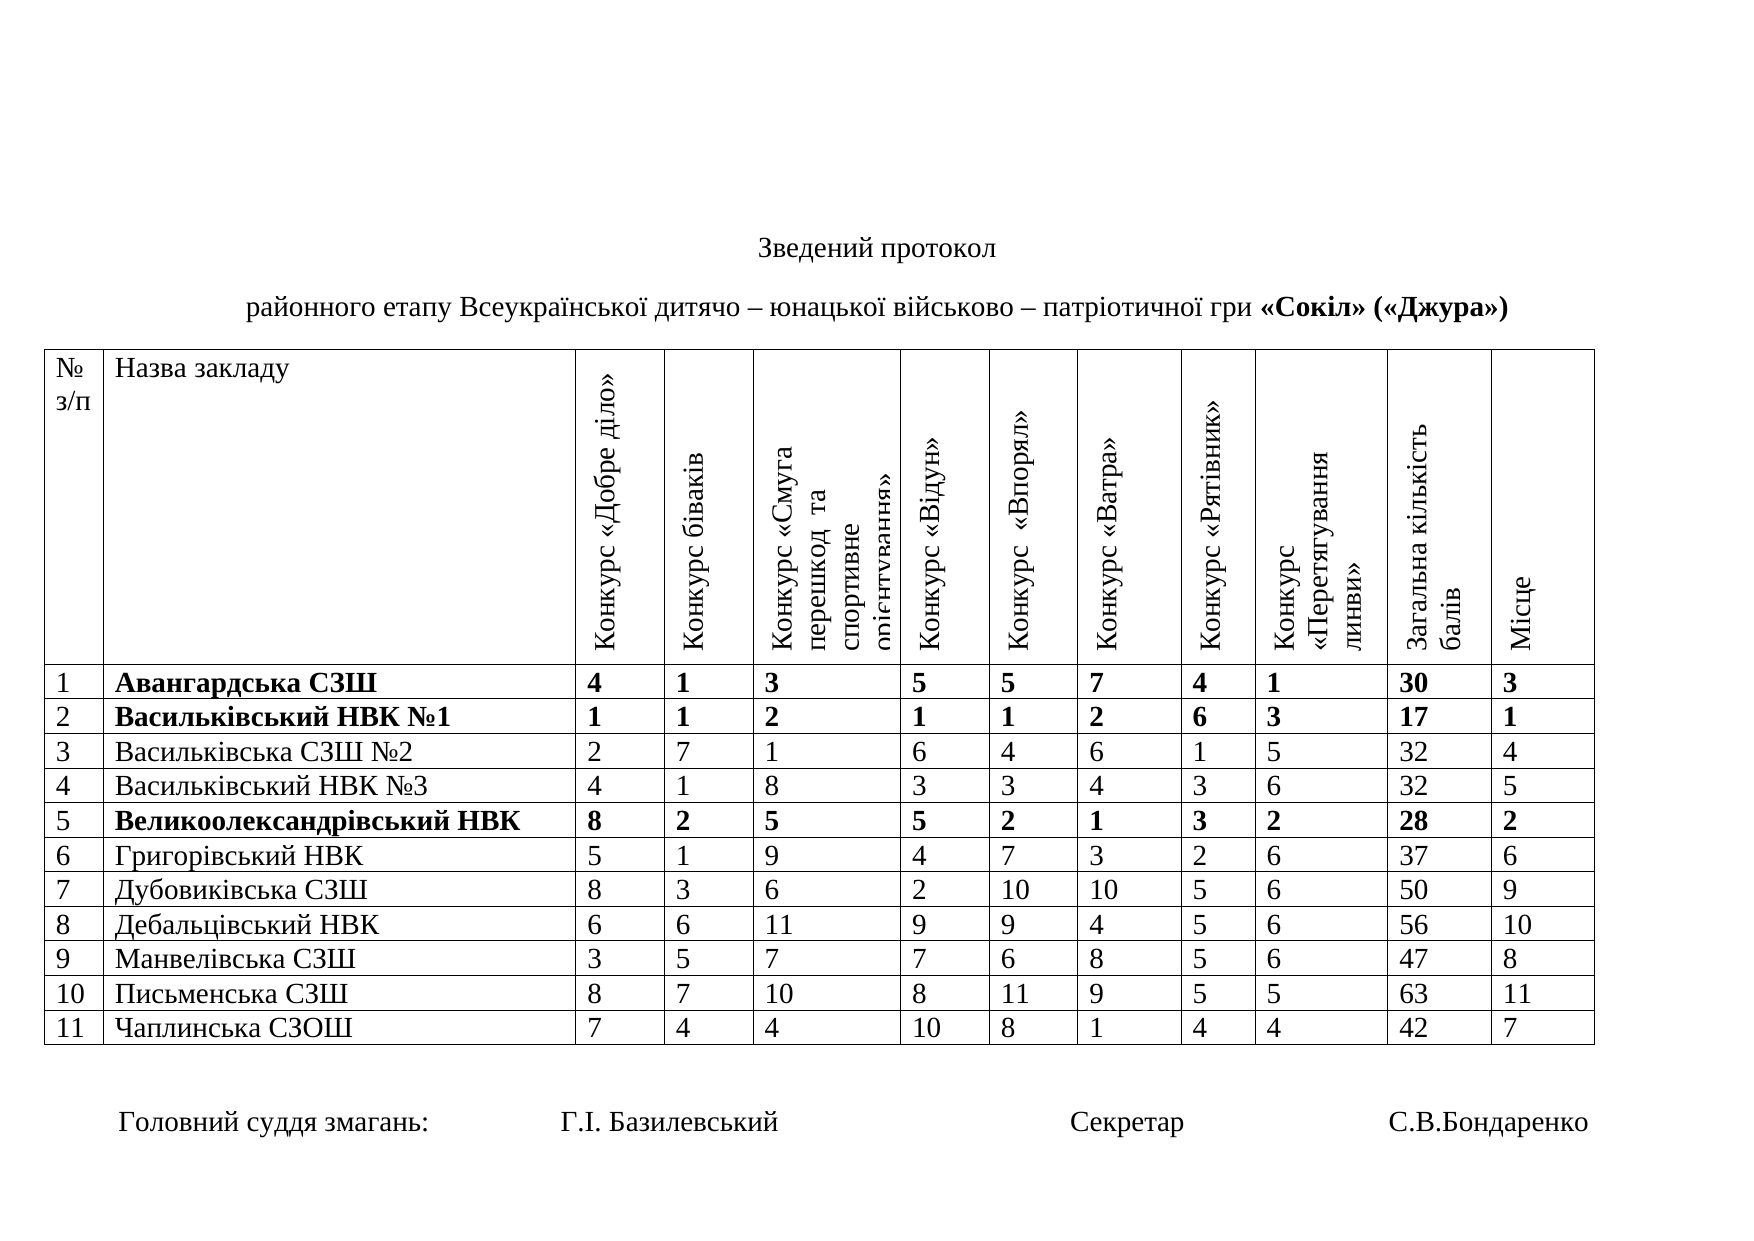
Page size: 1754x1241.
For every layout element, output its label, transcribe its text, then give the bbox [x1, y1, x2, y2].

table_cell 4 [576, 769, 664, 802]
table_cell 4 [990, 734, 1077, 767]
table_cell Чаплинська СЗОШ [104, 1011, 575, 1044]
table_cell 4 [665, 1011, 753, 1044]
table_cell 7 [576, 1011, 664, 1044]
table_cell 5 [1182, 907, 1255, 940]
table_cell 4 [45, 769, 103, 802]
table_header Конкурс «Ватра» [1078, 350, 1181, 664]
table_cell 3 [1182, 803, 1255, 837]
table_cell 42 [1388, 1011, 1491, 1044]
table_cell 5 [45, 803, 103, 837]
table_cell 7 [754, 941, 900, 975]
table_cell 10 [45, 976, 103, 1009]
table_cell 1 [1492, 699, 1594, 733]
table_cell Васильківський НВК №1 [104, 699, 575, 733]
table_cell 11 [45, 1011, 103, 1044]
table_cell 11 [990, 976, 1077, 1009]
table_header Загальна кількість балів [1388, 350, 1491, 664]
table_cell 5 [754, 803, 900, 837]
table_cell 8 [576, 872, 664, 906]
table_cell 10 [1492, 907, 1594, 940]
table_cell 4 [754, 1011, 900, 1044]
table_cell 11 [754, 907, 900, 940]
table_cell 3 [1492, 665, 1594, 698]
table_cell 6 [901, 734, 989, 767]
table_cell 3 [990, 769, 1077, 802]
table_cell 8 [576, 976, 664, 1009]
table_header Конкурс «Перетягування линви» [1256, 350, 1387, 664]
table_cell 2 [1256, 803, 1387, 837]
text Головний суддя змагань: Г.І. Базилевський Секретар С.В.Бондаренко [118, 1104, 1636, 1138]
table_cell 3 [1256, 699, 1387, 733]
table_header Назва закладу [104, 350, 575, 664]
table_cell Дубовиківська СЗШ [104, 872, 575, 906]
table_cell 9 [901, 907, 989, 940]
table_cell 5 [665, 941, 753, 975]
table_cell 10 [754, 976, 900, 1009]
table_cell 8 [1078, 941, 1181, 975]
table_cell 1 [990, 699, 1077, 733]
table_cell 1 [1182, 734, 1255, 767]
table_cell 8 [576, 803, 664, 837]
table_cell 1 [901, 699, 989, 733]
table_cell 6 [1256, 769, 1387, 802]
table_cell 8 [901, 976, 989, 1009]
table_cell 6 [1182, 699, 1255, 733]
table_cell 5 [1182, 941, 1255, 975]
table_cell 4 [576, 665, 664, 698]
table_cell 8 [990, 1011, 1077, 1044]
table_cell 6 [1256, 838, 1387, 871]
table_cell 1 [665, 838, 753, 871]
table_cell 4 [901, 838, 989, 871]
table_cell 10 [990, 872, 1077, 906]
table_cell 9 [1492, 872, 1594, 906]
table_cell 63 [1388, 976, 1491, 1009]
table_cell 1 [665, 699, 753, 733]
table_cell 5 [1256, 976, 1387, 1009]
table_cell 2 [1492, 803, 1594, 837]
table_cell 17 [1388, 699, 1491, 733]
table_cell 6 [576, 907, 664, 940]
table_header Конкурс «Рятівник» [1182, 350, 1255, 664]
table_cell 9 [45, 941, 103, 975]
table_cell 3 [1078, 838, 1181, 871]
table_cell 4 [1078, 769, 1181, 802]
table_cell 47 [1388, 941, 1491, 975]
table_cell 3 [576, 941, 664, 975]
table_cell 4 [1078, 907, 1181, 940]
table_cell 6 [665, 907, 753, 940]
table_cell 32 [1388, 734, 1491, 767]
table_cell 5 [1492, 769, 1594, 802]
table_cell 5 [901, 665, 989, 698]
table_cell 3 [901, 769, 989, 802]
table_cell 2 [665, 803, 753, 837]
table_cell 3 [45, 734, 103, 767]
table_cell 30 [1388, 665, 1491, 698]
table_cell 5 [576, 838, 664, 871]
table_cell 5 [1182, 976, 1255, 1009]
table_header Конкурс біваків [665, 350, 753, 664]
table_cell 1 [576, 699, 664, 733]
table_cell Письменська СЗШ [104, 976, 575, 1009]
table_header Конкурс «Смуга перешкод та спортивне орієнтування» [754, 350, 900, 664]
table_cell 2 [990, 803, 1077, 837]
text Зведений протокол [118, 230, 1636, 264]
table_cell 2 [1182, 838, 1255, 871]
table_cell 7 [665, 734, 753, 767]
table_header Конкурс «Впорял» [990, 350, 1077, 664]
text районного етапу Всеукраїнської дитячо – юнацької військово – патріотичної гри «Сокіл» («Джура») [118, 289, 1636, 323]
table_cell 4 [1492, 734, 1594, 767]
table_cell 37 [1388, 838, 1491, 871]
table_cell 28 [1388, 803, 1491, 837]
table_cell 4 [1182, 665, 1255, 698]
table_cell 1 [1256, 665, 1387, 698]
table_header Конкурс «Добре діло» [576, 350, 664, 664]
table_cell 8 [45, 907, 103, 940]
table_cell 1 [1078, 1011, 1181, 1044]
table_cell 1 [665, 665, 753, 698]
table_cell 3 [1182, 769, 1255, 802]
table_header Конкурс «Відун» [901, 350, 989, 664]
table_cell 9 [1078, 976, 1181, 1009]
table_cell 5 [1182, 872, 1255, 906]
table_cell 6 [754, 872, 900, 906]
table_cell Васильківський НВК №3 [104, 769, 575, 802]
table_cell 8 [1492, 941, 1594, 975]
table_cell 2 [754, 699, 900, 733]
table_cell 7 [990, 838, 1077, 871]
table_cell 7 [901, 941, 989, 975]
table_cell 1 [665, 769, 753, 802]
table_cell 3 [665, 872, 753, 906]
table_cell 1 [1078, 803, 1181, 837]
table_header № з/п [45, 350, 103, 664]
table_cell 2 [576, 734, 664, 767]
table_cell 32 [1388, 769, 1491, 802]
table_cell 7 [1492, 1011, 1594, 1044]
table_cell 7 [45, 872, 103, 906]
table_cell 4 [1256, 1011, 1387, 1044]
table_cell 5 [1256, 734, 1387, 767]
table_cell 2 [45, 699, 103, 733]
table_cell 6 [990, 941, 1077, 975]
table_cell Авангардська СЗШ [104, 665, 575, 698]
table_cell Васильківська СЗШ №2 [104, 734, 575, 767]
table_cell 6 [1492, 838, 1594, 871]
table_cell 6 [45, 838, 103, 871]
table_cell 8 [754, 769, 900, 802]
table_cell 10 [1078, 872, 1181, 906]
table_cell 1 [45, 665, 103, 698]
table_cell 50 [1388, 872, 1491, 906]
table_cell 10 [901, 1011, 989, 1044]
table_header Місце [1492, 350, 1594, 664]
table_cell 2 [1078, 699, 1181, 733]
table_cell 4 [1182, 1011, 1255, 1044]
table_cell Григорівський НВК [104, 838, 575, 871]
table_cell Великоолександрівський НВК [104, 803, 575, 837]
table_cell 5 [990, 665, 1077, 698]
table_cell 6 [1256, 872, 1387, 906]
table_cell 2 [901, 872, 989, 906]
table_cell Дебальцівський НВК [104, 907, 575, 940]
table_cell 9 [990, 907, 1077, 940]
table_cell 3 [754, 665, 900, 698]
table_cell 11 [1492, 976, 1594, 1009]
table_cell 1 [754, 734, 900, 767]
table_cell 6 [1256, 941, 1387, 975]
table_cell Манвелівська СЗШ [104, 941, 575, 975]
table_cell 7 [1078, 665, 1181, 698]
table_cell 9 [754, 838, 900, 871]
table_cell 56 [1388, 907, 1491, 940]
table_cell 6 [1256, 907, 1387, 940]
table_cell 7 [665, 976, 753, 1009]
table_cell 6 [1078, 734, 1181, 767]
table_cell 5 [901, 803, 989, 837]
